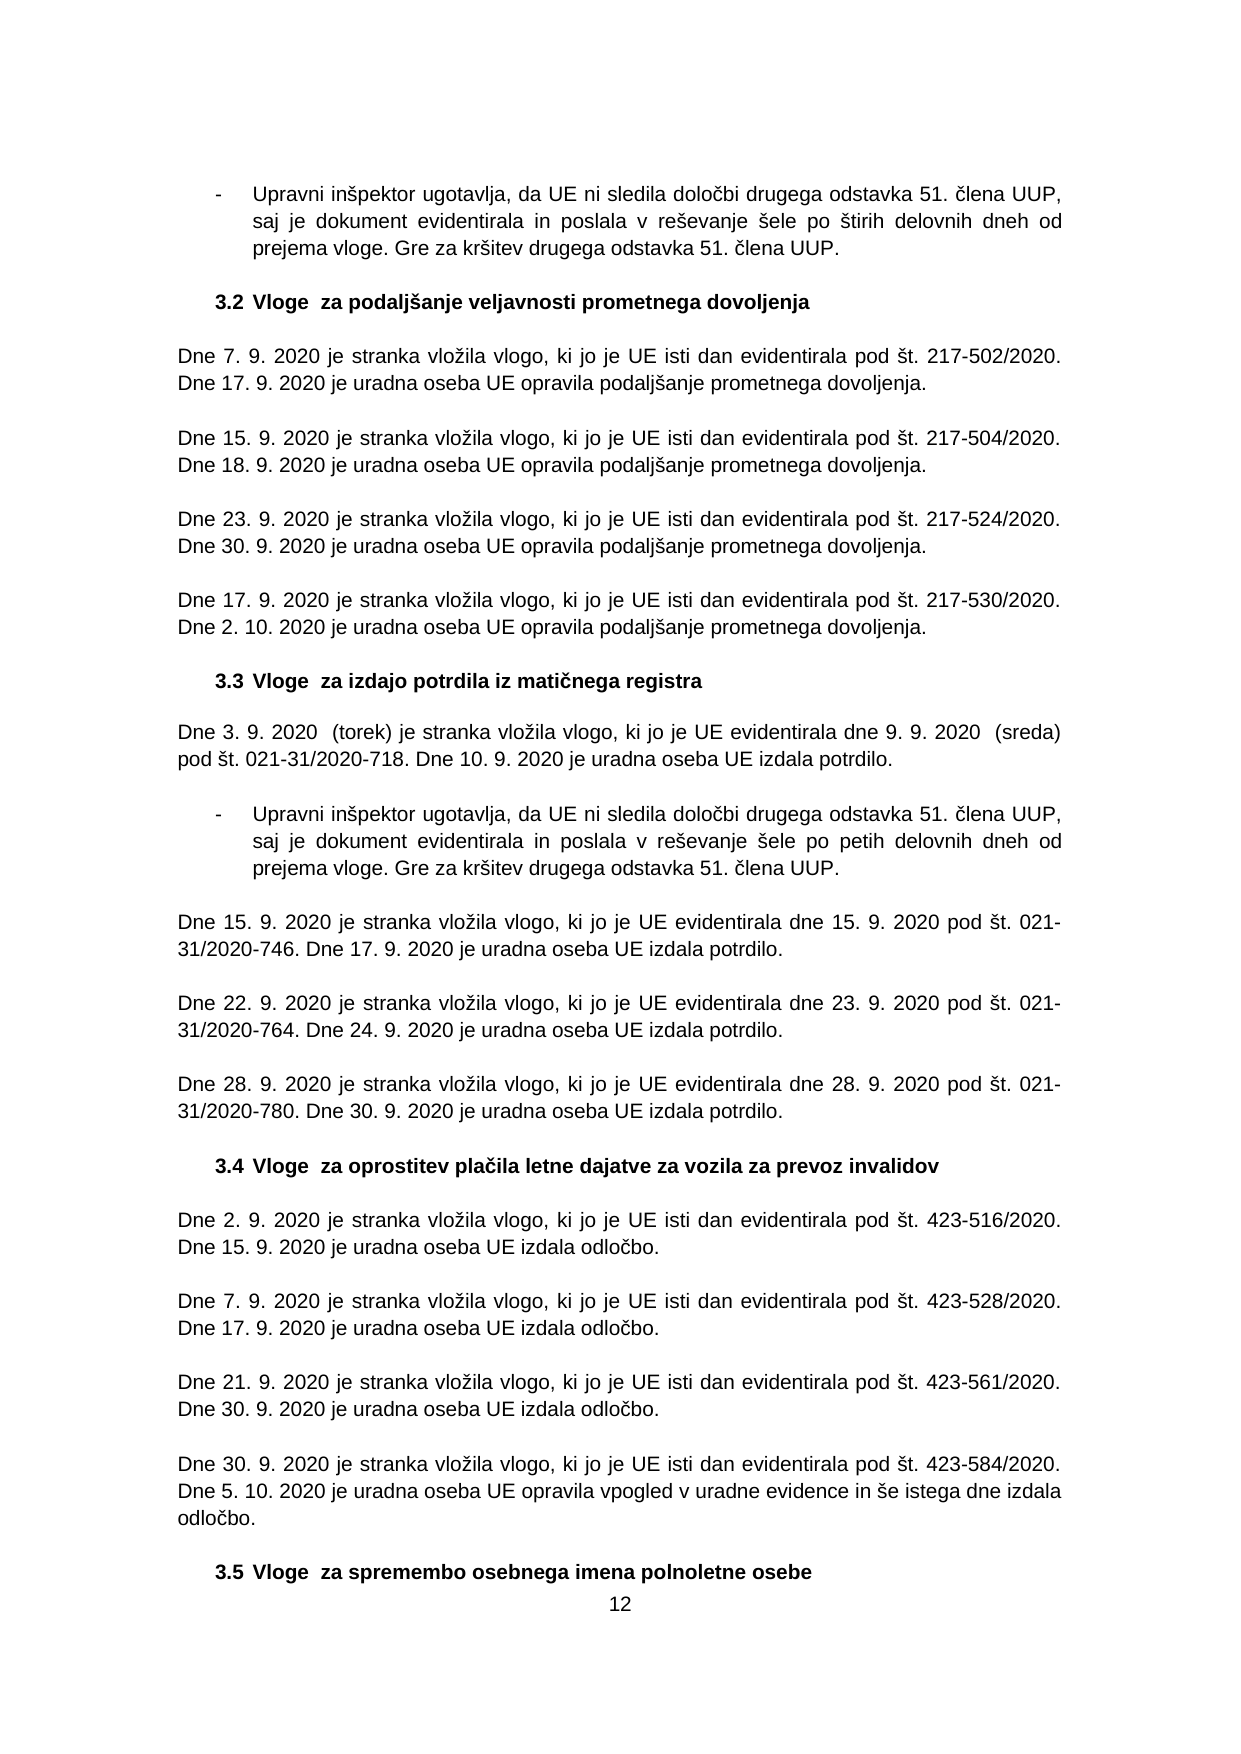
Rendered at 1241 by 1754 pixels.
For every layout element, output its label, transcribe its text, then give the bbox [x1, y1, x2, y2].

text Dne 17. 9. 2020 je stranka vložila vlogo, ki jo je UE isti dan evidentirala pod št. 217-530/2020. Dne 2. 10. 2020 je uradna oseba UE opravila podaljšanje prometnega dovoljenja. [177, 586, 1063, 640]
list Upravni inšpektor ugotavlja, da UE ni sledila določbi drugega odstavka 51. člena UUP, saj je dokument evidentirala in poslala v reševanje šele po štirih delovnih dneh od prejema vloge. Gre za kršitev drugega odstavka 51. člena UUP. [215, 179, 1063, 261]
text Dne 7. 9. 2020 je stranka vložila vlogo, ki jo je UE isti dan evidentirala pod št. 217-502/2020. Dne 17. 9. 2020 je uradna oseba UE opravila podaljšanje prometnega dovoljenja. [177, 342, 1063, 396]
text Dne 23. 9. 2020 je stranka vložila vlogo, ki jo je UE isti dan evidentirala pod št. 217-524/2020. Dne 30. 9. 2020 je uradna oseba UE opravila podaljšanje prometnega dovoljenja. [177, 504, 1063, 559]
text Dne 2. 9. 2020 je stranka vložila vlogo, ki jo je UE isti dan evidentirala pod št. 423-516/2020. Dne 15. 9. 2020 je uradna oseba UE izdala odločbo. [177, 1206, 1063, 1260]
text Dne 3. 9. 2020 (torek) je stranka vložila vlogo, ki jo je UE evidentirala dne 9. 9. 2020 (sreda) pod št. 021-31/2020-718. Dne 10. 9. 2020 je uradna oseba UE izdala potrdilo. [177, 718, 1063, 772]
text Dne 30. 9. 2020 je stranka vložila vlogo, ki jo je UE isti dan evidentirala pod št. 423-584/2020. Dne 5. 10. 2020 je uradna oseba UE opravila vpogled v uradne evidence in še istega dne izdala odločbo. [177, 1449, 1063, 1531]
list Vloge za oprostitev plačila letne dajatve za vozila za prevoz invalidov [215, 1151, 1063, 1178]
list Vloge za spremembo osebnega imena polnoletne osebe [215, 1558, 1063, 1585]
text Dne 28. 9. 2020 je stranka vložila vlogo, ki jo je UE evidentirala dne 28. 9. 2020 pod št. 021-31/2020-780. Dne 30. 9. 2020 je uradna oseba UE izdala potrdilo. [177, 1070, 1063, 1124]
list Vloge za podaljšanje veljavnosti prometnega dovoljenja [215, 288, 1063, 315]
text Dne 22. 9. 2020 je stranka vložila vlogo, ki jo je UE evidentirala dne 23. 9. 2020 pod št. 021-31/2020-764. Dne 24. 9. 2020 je uradna oseba UE izdala potrdilo. [177, 989, 1063, 1043]
text Dne 7. 9. 2020 je stranka vložila vlogo, ki jo je UE isti dan evidentirala pod št. 423-528/2020. Dne 17. 9. 2020 je uradna oseba UE izdala odločbo. [177, 1287, 1063, 1341]
text Dne 15. 9. 2020 je stranka vložila vlogo, ki jo je UE evidentirala dne 15. 9. 2020 pod št. 021-31/2020-746. Dne 17. 9. 2020 je uradna oseba UE izdala potrdilo. [177, 908, 1063, 962]
list Upravni inšpektor ugotavlja, da UE ni sledila določbi drugega odstavka 51. člena UUP, saj je dokument evidentirala in poslala v reševanje šele po petih delovnih dneh od prejema vloge. Gre za kršitev drugega odstavka 51. člena UUP. [215, 799, 1063, 881]
text Dne 15. 9. 2020 je stranka vložila vlogo, ki jo je UE isti dan evidentirala pod št. 217-504/2020. Dne 18. 9. 2020 je uradna oseba UE opravila podaljšanje prometnega dovoljenja. [177, 423, 1063, 477]
list Vloge za izdajo potrdila iz matičnega registra [215, 667, 1063, 694]
text Dne 21. 9. 2020 je stranka vložila vlogo, ki jo je UE isti dan evidentirala pod št. 423-561/2020. Dne 30. 9. 2020 je uradna oseba UE izdala odločbo. [177, 1368, 1063, 1422]
